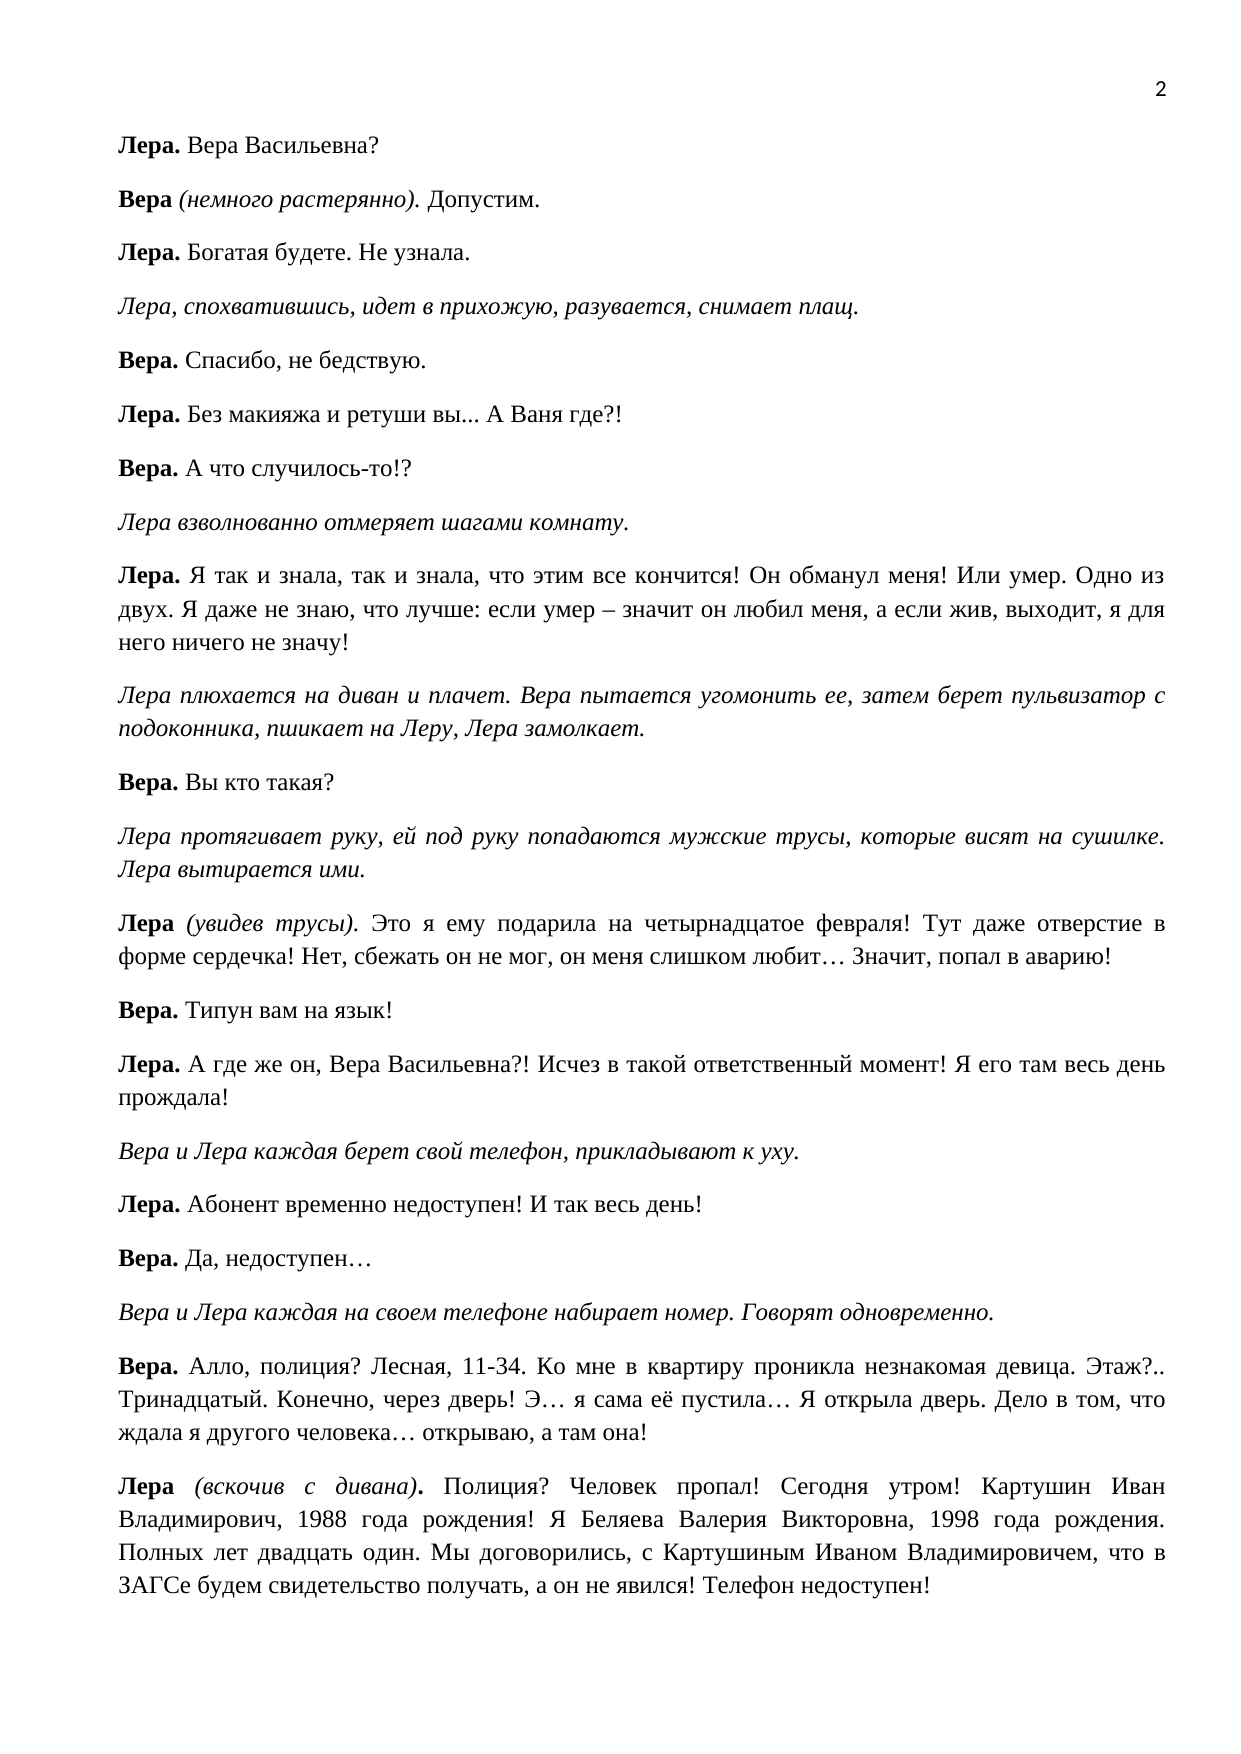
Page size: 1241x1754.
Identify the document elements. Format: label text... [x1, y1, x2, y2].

text Вера. Типун вам на язык! [118, 995, 1167, 1024]
text Лера. Без макияжа и ретуши вы... А Ваня где?! [118, 399, 1167, 428]
text Вера. Вы кто такая? [118, 767, 1167, 796]
text Лера. Я так и знала, так и знала, что этим все кончится! Он обманул меня! Или умер. Одно из двух. Я даже не знаю, что лучше: если умер – значит он любил меня, а если жив, выходит, я для него ничего не значу! [118, 561, 1167, 655]
text Вера. А что случилось-то!? [118, 453, 1167, 482]
text Вера. Да, недоступен… [118, 1243, 1167, 1272]
text Вера. Спасибо, не бедствую. [118, 345, 1167, 374]
text Лера протягивает руку, ей под руку попадаются мужские трусы, которые висят на сушилке. Лера вытирается ими. [118, 821, 1167, 883]
text Вера (немного растерянно). Допустим. [118, 184, 1167, 212]
text Лера. Абонент временно недоступен! И так весь день! [118, 1189, 1167, 1218]
text Лера плюхается на диван и плачет. Вера пытается угомонить ее, затем берет пульвизатор с подоконника, пшикает на Леру, Лера замолкает. [118, 681, 1167, 742]
text Лера, спохватившись, идет в прихожую, разувается, снимает плащ. [118, 291, 1167, 320]
text Лера. А где же он, Вера Васильевна?! Исчез в такой ответственный момент! Я его там весь день прождала! [118, 1049, 1167, 1111]
text Лера. Богатая будете. Не узнала. [118, 237, 1167, 266]
text Вера и Лера каждая берет свой телефон, прикладывают к уху. [118, 1136, 1167, 1164]
text Лера взволнованно отмеряет шагами комнату. [118, 507, 1167, 536]
text Вера и Лера каждая на своем телефоне набирает номер. Говорят одновременно. [118, 1297, 1167, 1326]
text Лера (вскочив с дивана). Полиция? Человек пропал! Сегодня утром! Картушин Иван Владимирович, 1988 года рождения! Я Беляева Валерия Викторовна, 1998 года рождения. Полных лет двадцать один. Мы договорились, с Картушиным Иваном Владимировичем, что в ЗАГСе будем свидетельство получать, а он не явился! Телефон недоступен! [118, 1471, 1167, 1599]
text Лера (увидев трусы). Это я ему подарила на четырнадцатое февраля! Тут даже отверстие в форме сердечка! Нет, сбежать он не мог, он меня слишком любит… Значит, попал в аварию! [118, 908, 1167, 970]
text Вера. Алло, полиция? Лесная, 11-34. Ко мне в квартиру проникла незнакомая девица. Этаж?.. Тринадцатый. Конечно, через дверь! Э… я сама её пустила… Я открыла дверь. Дело в том, что ждала я другого человека… открываю, а там она! [118, 1351, 1167, 1446]
text Лера. Вера Васильевна? [118, 130, 1167, 158]
